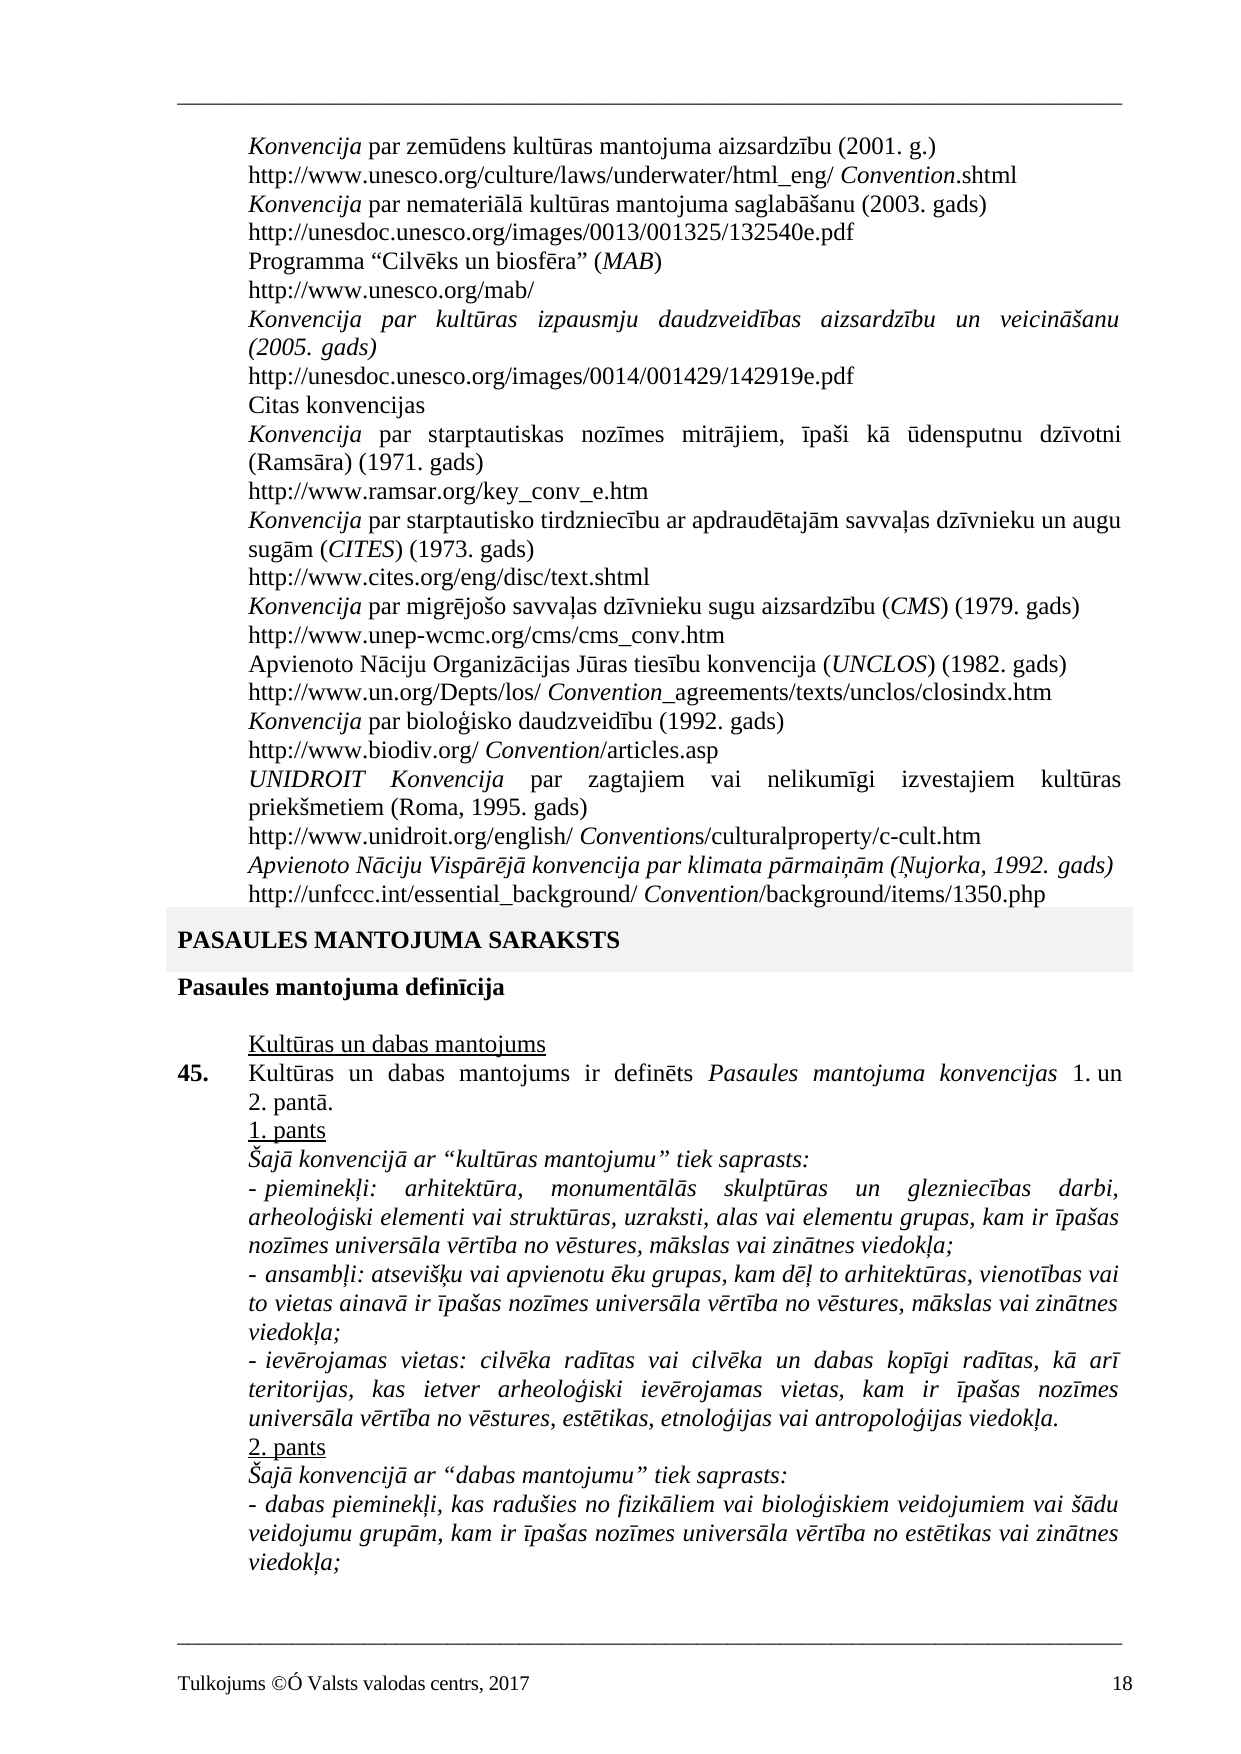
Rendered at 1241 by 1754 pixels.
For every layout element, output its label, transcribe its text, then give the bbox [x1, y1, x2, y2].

text http://www.cites.org/eng/disc/text.shtml [248, 562, 1122, 591]
text http://www.unidroit.org/english/ Conventions/culturalproperty/c-cult.htm [248, 821, 1122, 850]
text http://www.ramsar.org/key_conv_e.htm [248, 476, 1122, 505]
text Konvencija par migrējošo savvaļas dzīvnieku sugu aizsardzību (CMS) (1979. gads) [248, 591, 1122, 620]
text http://www.unesco.org/culture/laws/underwater/html_eng/ Convention.shtml [248, 160, 1122, 189]
text Apvienoto Nāciju Vispārējā konvencija par klimata pārmaiņām (Ņujorka, 1992. gads) [248, 850, 1122, 879]
text Programma “Cilvēks un biosfēra” (MAB) [248, 246, 1122, 275]
text http://www.un.org/Depts/los/ Convention_agreements/texts/unclos/closindx.htm [248, 677, 1122, 706]
text http://unesdoc.unesco.org/images/0013/001325/132540e.pdf [248, 217, 1122, 246]
text Citas konvencijas [248, 390, 1122, 419]
text Konvencija par starptautiskas nozīmes mitrājiem, īpaši kā ūdensputnu dzīvotni (Ramsāra) (1971. gads) [248, 419, 1122, 476]
text Kultūras un dabas mantojums ir definēts Pasaules mantojuma konvencijas 1. un 2. pantā. [177, 1058, 1122, 1115]
text http://www.biodiv.org/ Convention/articles.asp [248, 735, 1122, 764]
subtitle Kultūras un dabas mantojums [248, 1029, 1122, 1058]
text UNIDROIT Konvencija par zagtajiem vai nelikumīgi izvestajiem kultūras priekšmetiem (Roma, 1995. gads) [248, 764, 1122, 821]
text 1. pants [248, 1115, 1122, 1144]
text - ievērojamas vietas: cilvēka radītas vai cilvēka un dabas kopīgi radītas, kā arī teritorijas, kas ietver arheoloģiski ievērojamas vietas, kam ir īpašas nozīmes universāla vērtība no vēstures, estētikas, etnoloģijas vai antropoloģijas viedokļa. [248, 1345, 1122, 1432]
subtitle Pasaules mantojuma definīcija [177, 972, 1122, 1000]
text - dabas pieminekļi, kas radušies no fizikāliem vai bioloģiskiem veidojumiem vai šādu veidojumu grupām, kam ir īpašas nozīmes universāla vērtība no estētikas vai zinātnes viedokļa; [248, 1489, 1122, 1575]
text Šajā konvencijā ar “kultūras mantojumu” tiek saprasts: [248, 1144, 1122, 1173]
text http://unfccc.int/essential_background/ Convention/background/items/1350.php [248, 879, 1122, 907]
text http://www.unep-wcmc.org/cms/cms_conv.htm [248, 620, 1122, 649]
text Konvencija par zemūdens kultūras mantojuma aizsardzību (2001. g.) [248, 131, 1122, 160]
text Apvienoto Nāciju Organizācijas Jūras tiesību konvencija (UNCLOS) (1982. gads) [248, 649, 1122, 677]
text Konvencija par kultūras izpausmju daudzveidības aizsardzību un veicināšanu (2005. gads) [248, 304, 1122, 361]
text - pieminekļi: arhitektūra, monumentālās skulptūras un glezniecības darbi, arheoloģiski elementi vai struktūras, uzraksti, alas vai elementu grupas, kam ir īpašas nozīmes universāla vērtība no vēstures, mākslas vai zinātnes viedokļa; [248, 1173, 1122, 1259]
subtitle Pasaules mantojuma saraksts [167, 909, 1132, 971]
text Šajā konvencijā ar “dabas mantojumu” tiek saprasts: [248, 1460, 1122, 1489]
text http://unesdoc.unesco.org/images/0014/001429/142919e.pdf [248, 361, 1122, 390]
text 2. pants [248, 1432, 1122, 1460]
text Konvencija par nemateriālā kultūras mantojuma saglabāšanu (2003. gads) [248, 189, 1122, 217]
text http://www.unesco.org/mab/ [248, 275, 1122, 304]
text Konvencija par bioloģisko daudzveidību (1992. gads) [248, 706, 1122, 735]
text Konvencija par starptautisko tirdzniecību ar apdraudētajām savvaļas dzīvnieku un augu sugām (CITES) (1973. gads) [248, 505, 1122, 562]
text - ansambļi: atsevišķu vai apvienotu ēku grupas, kam dēļ to arhitektūras, vienotības vai to vietas ainavā ir īpašas nozīmes universāla vērtība no vēstures, mākslas vai zinātnes viedokļa; [248, 1259, 1122, 1345]
